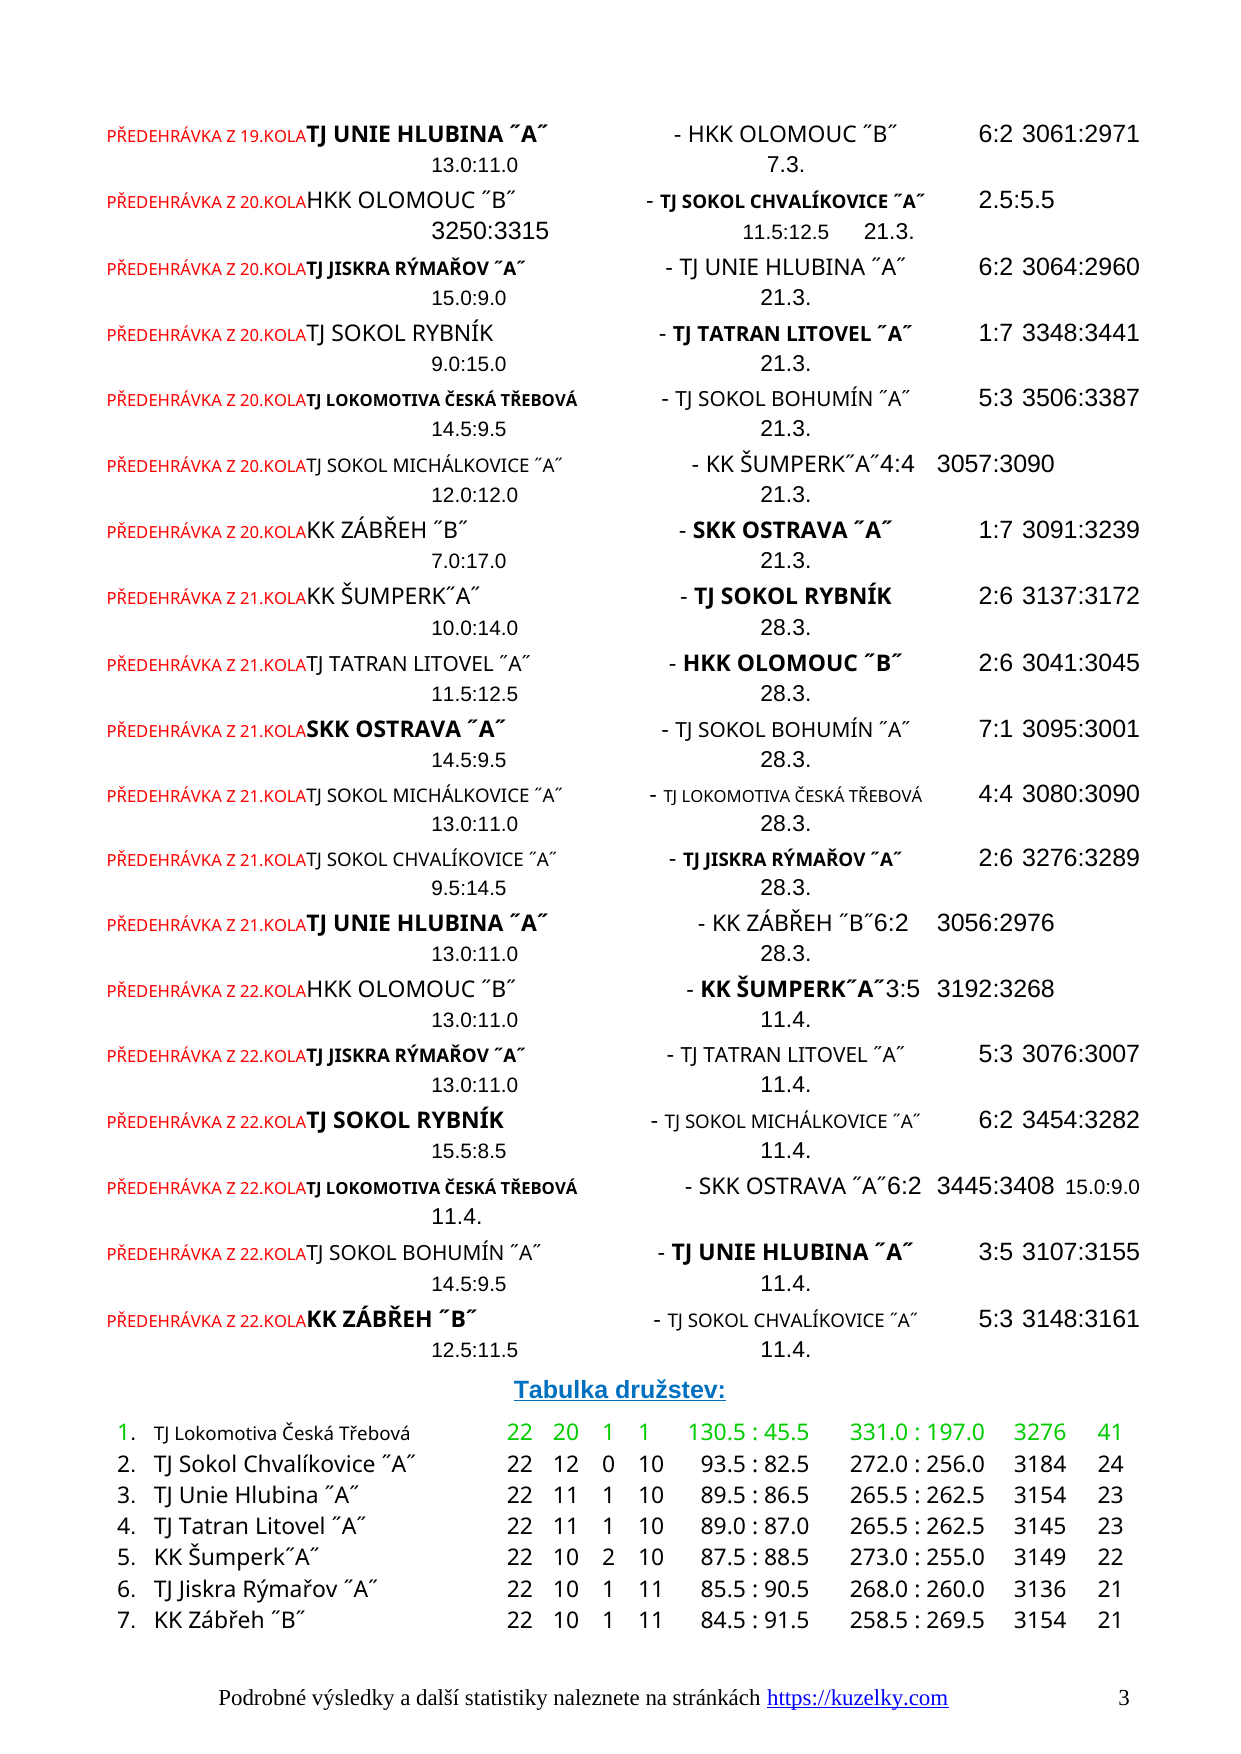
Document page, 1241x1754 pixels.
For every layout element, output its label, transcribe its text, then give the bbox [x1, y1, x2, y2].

text TJ Lokomotiva Česká Třebová - TJ Sokol Bohumín ˝A˝ 5:3 3506:3387 14.5:9.5 21.3. [106, 383, 1134, 441]
text KK Zábřeh ˝B˝ - SKK Ostrava ˝A˝ 1:7 3091:3239 7.0:17.0 21.3. [106, 514, 1134, 574]
text TJ Tatran Litovel ˝A˝ - HKK Olomouc ˝B˝ 2:6 3041:3045 11.5:12.5 28.3. [106, 646, 1134, 706]
text TJ Lokomotiva Česká Třebová - SKK Ostrava ˝A˝ 6:2 3445:3408 15.0:9.0 11.4. [106, 1170, 1134, 1230]
text 6. TJ Jiskra Rýmařov ˝A˝ 22 10 1 11 85.5 : 90.5 268.0 : 260.0 3136 21 [106, 1572, 1134, 1604]
text KK Zábřeh ˝B˝ - TJ Sokol Chvalíkovice ˝A˝ 5:3 3148:3161 12.5:11.5 11.4. [106, 1302, 1134, 1362]
text SKK Ostrava ˝A˝ - TJ Sokol Bohumín ˝A˝ 7:1 3095:3001 14.5:9.5 28.3. [106, 713, 1134, 773]
text TJ Sokol Michálkovice ˝A˝ - KK Šumperk˝A˝ 4:4 3057:3090 12.0:12.0 21.3. [106, 448, 1134, 508]
text HKK Olomouc ˝B˝ - TJ Sokol Chvalíkovice ˝A˝ 2.5:5.5 3250:3315 11.5:12.5 21.3. [106, 184, 1134, 244]
text TJ Sokol Rybník - TJ Sokol Michálkovice ˝A˝ 6:2 3454:3282 15.5:8.5 11.4. [106, 1104, 1134, 1164]
text TJ Sokol Rybník - TJ Tatran Litovel ˝A˝ 1:7 3348:3441 9.0:15.0 21.3. [106, 317, 1134, 377]
text 3. TJ Unie Hlubina ˝A˝ 22 11 1 10 89.5 : 86.5 265.5 : 262.5 3154 23 [106, 1479, 1134, 1510]
text 2. TJ Sokol Chvalíkovice ˝A˝ 22 12 0 10 93.5 : 82.5 272.0 : 256.0 3184 24 [106, 1447, 1134, 1479]
text HKK Olomouc ˝B˝ - KK Šumperk˝A˝ 3:5 3192:3268 13.0:11.0 11.4. [106, 973, 1134, 1033]
text Tabulka družstev: [94, 1375, 1145, 1404]
text 7. KK Zábřeh ˝B˝ 22 10 1 11 84.5 : 91.5 258.5 : 269.5 3154 21 [106, 1604, 1134, 1635]
text KK Šumperk˝A˝ - TJ Sokol Rybník 2:6 3137:3172 10.0:14.0 28.3. [106, 580, 1134, 640]
text TJ Sokol Chvalíkovice ˝A˝ - TJ Jiskra Rýmařov ˝A˝ 2:6 3276:3289 9.5:14.5 28.3. [106, 843, 1134, 900]
text TJ Sokol Bohumín ˝A˝ - TJ Unie Hlubina ˝A˝ 3:5 3107:3155 14.5:9.5 11.4. [106, 1236, 1134, 1296]
text TJ Jiskra Rýmařov ˝A˝ - TJ Tatran Litovel ˝A˝ 5:3 3076:3007 13.0:11.0 11.4. [106, 1039, 1134, 1097]
text 5. KK Šumperk˝A˝ 22 10 2 10 87.5 : 88.5 273.0 : 255.0 3149 22 [106, 1541, 1134, 1572]
text TJ Jiskra Rýmařov ˝A˝ - TJ Unie Hlubina ˝A˝ 6:2 3064:2960 15.0:9.0 21.3. [106, 251, 1134, 311]
text TJ Sokol Michálkovice ˝A˝ - TJ Lokomotiva Česká Třebová 4:4 3080:3090 13.0:11.0 28.3. [106, 779, 1134, 837]
text 4. TJ Tatran Litovel ˝A˝ 22 11 1 10 89.0 : 87.0 265.5 : 262.5 3145 23 [106, 1510, 1134, 1541]
text TJ Unie Hlubina ˝A˝ - KK Zábřeh ˝B˝ 6:2 3056:2976 13.0:11.0 28.3. [106, 907, 1134, 967]
text 1. TJ Lokomotiva Česká Třebová 22 20 1 1 130.5 : 45.5 331.0 : 197.0 3276 41 [106, 1416, 1134, 1447]
text TJ Unie Hlubina ˝A˝ - HKK Olomouc ˝B˝ 6:2 3061:2971 13.0:11.0 7.3. [106, 118, 1134, 178]
